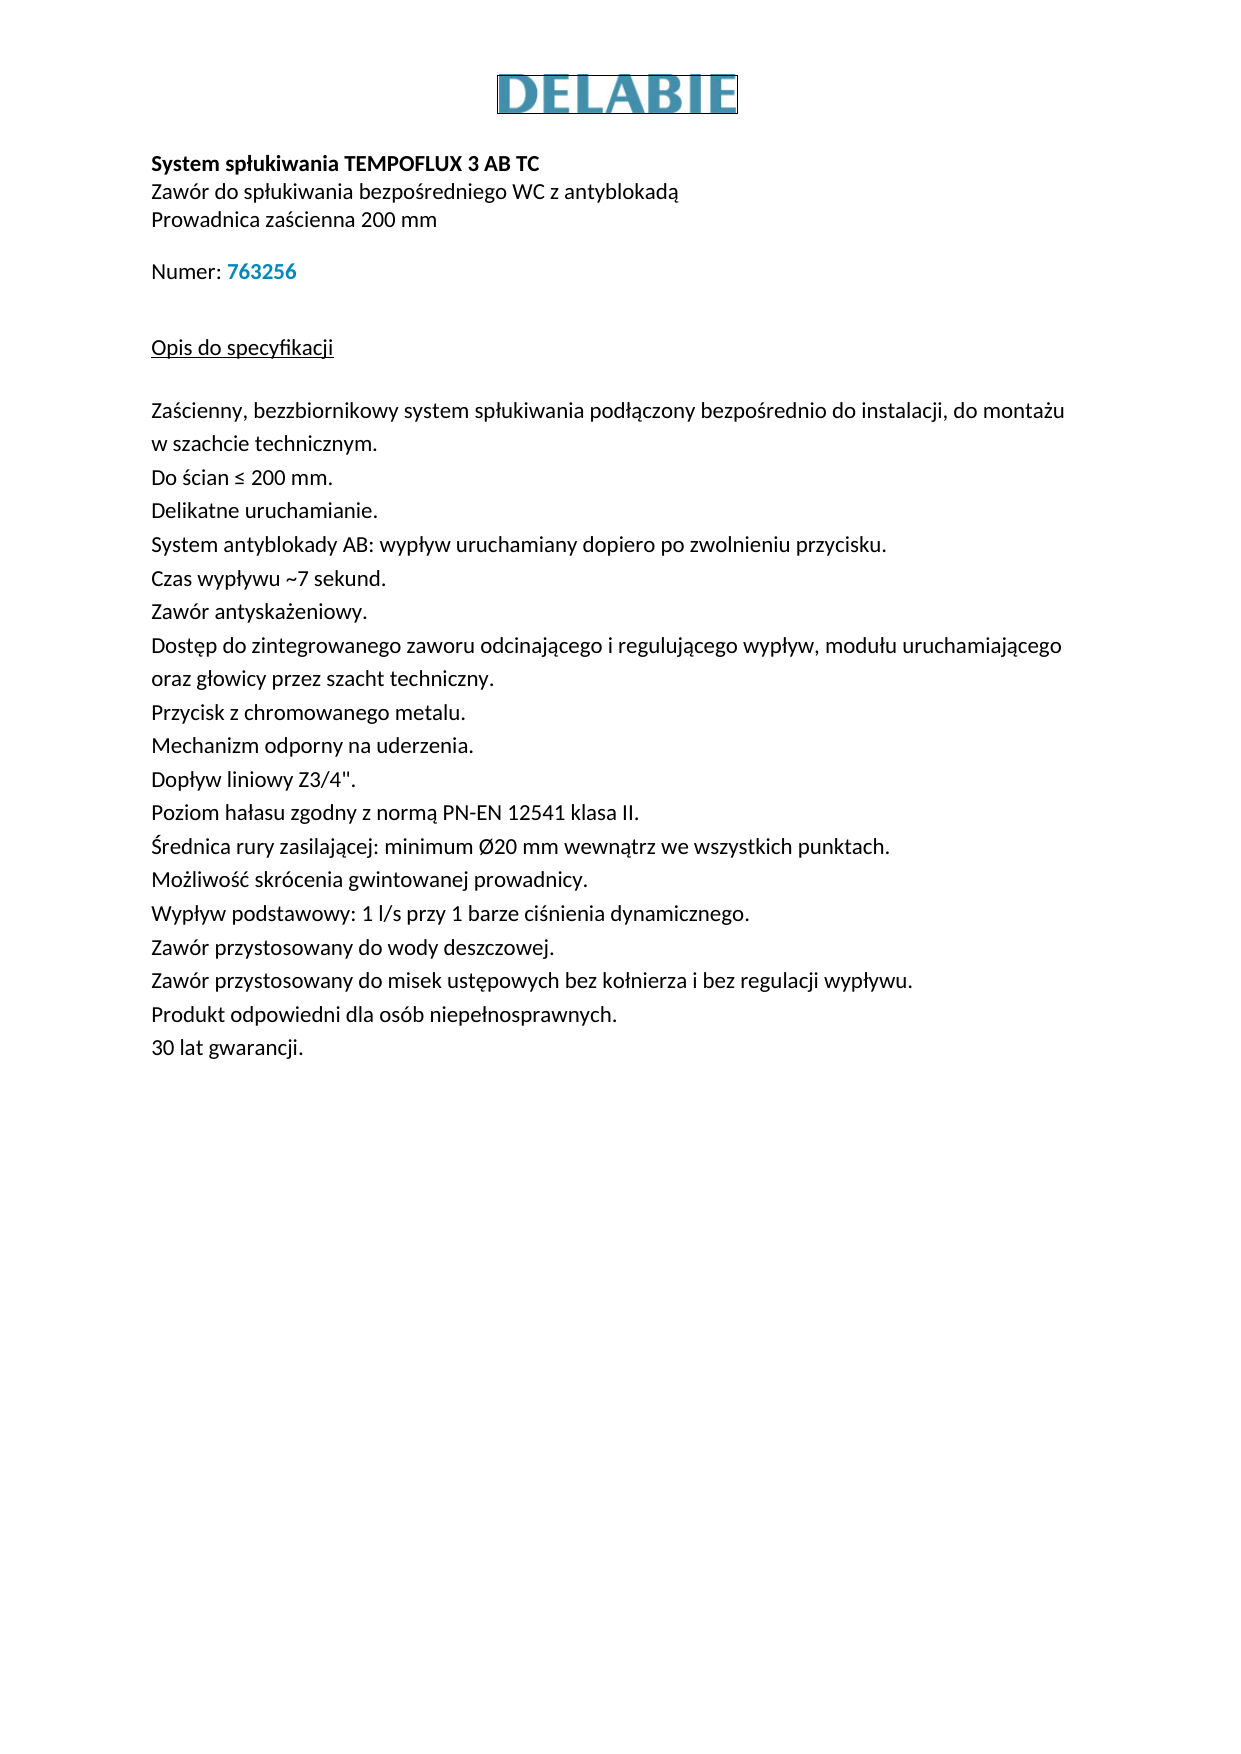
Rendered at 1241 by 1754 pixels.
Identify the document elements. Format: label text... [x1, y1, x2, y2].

text Czas wypływu ~7 sekund. [151, 564, 1084, 592]
text Możliwość skrócenia gwintowanej prowadnicy. [151, 866, 1084, 894]
text Do ścian ≤ 200 mm. [151, 463, 1084, 491]
text Dostęp do zintegrowanego zaworu odcinającego i regulującego wypływ, modułu uruchamiającego oraz głowicy przez szacht techniczny. [151, 631, 1084, 692]
text Przycisk z chromowanego metalu. [151, 698, 1084, 726]
text System spłukiwania TEMPOFLUX 3 AB TC [151, 149, 1084, 177]
text Zawór do spłukiwania bezpośredniego WC z antyblokadą [151, 177, 1084, 205]
text Średnica rury zasilającej: minimum Ø20 mm wewnątrz we wszystkich punktach. [151, 832, 1084, 860]
text System antyblokady AB: wypływ uruchamiany dopiero po zwolnieniu przycisku. [151, 530, 1084, 558]
text Numer: 763256 [151, 257, 1084, 285]
text Produkt odpowiedni dla osób niepełnosprawnych. [151, 1000, 1084, 1028]
text Prowadnica zaścienna 200 mm [151, 205, 1084, 233]
text Zaścienny, bezzbiornikowy system spłukiwania podłączony bezpośrednio do instalacji, do montażu w szachcie technicznym. [151, 396, 1084, 458]
text Zawór przystosowany do wody deszczowej. [151, 933, 1084, 961]
text Delikatne uruchamianie. [151, 497, 1084, 525]
text Wypływ podstawowy: 1 l/s przy 1 barze ciśnienia dynamicznego. [151, 899, 1084, 927]
text Zawór antyskażeniowy. [151, 597, 1084, 625]
text Zawór przystosowany do misek ustępowych bez kołnierza i bez regulacji wypływu. [151, 966, 1084, 994]
text Poziom hałasu zgodny z normą PN-EN 12541 klasa II. [151, 798, 1084, 827]
text 30 lat gwarancji. [151, 1033, 1084, 1061]
picture [498, 76, 737, 113]
text Dopływ liniowy Z3/4". [151, 765, 1084, 793]
text Mechanizm odporny na uderzenia. [151, 731, 1084, 759]
text Opis do specyfikacji [151, 333, 1084, 361]
